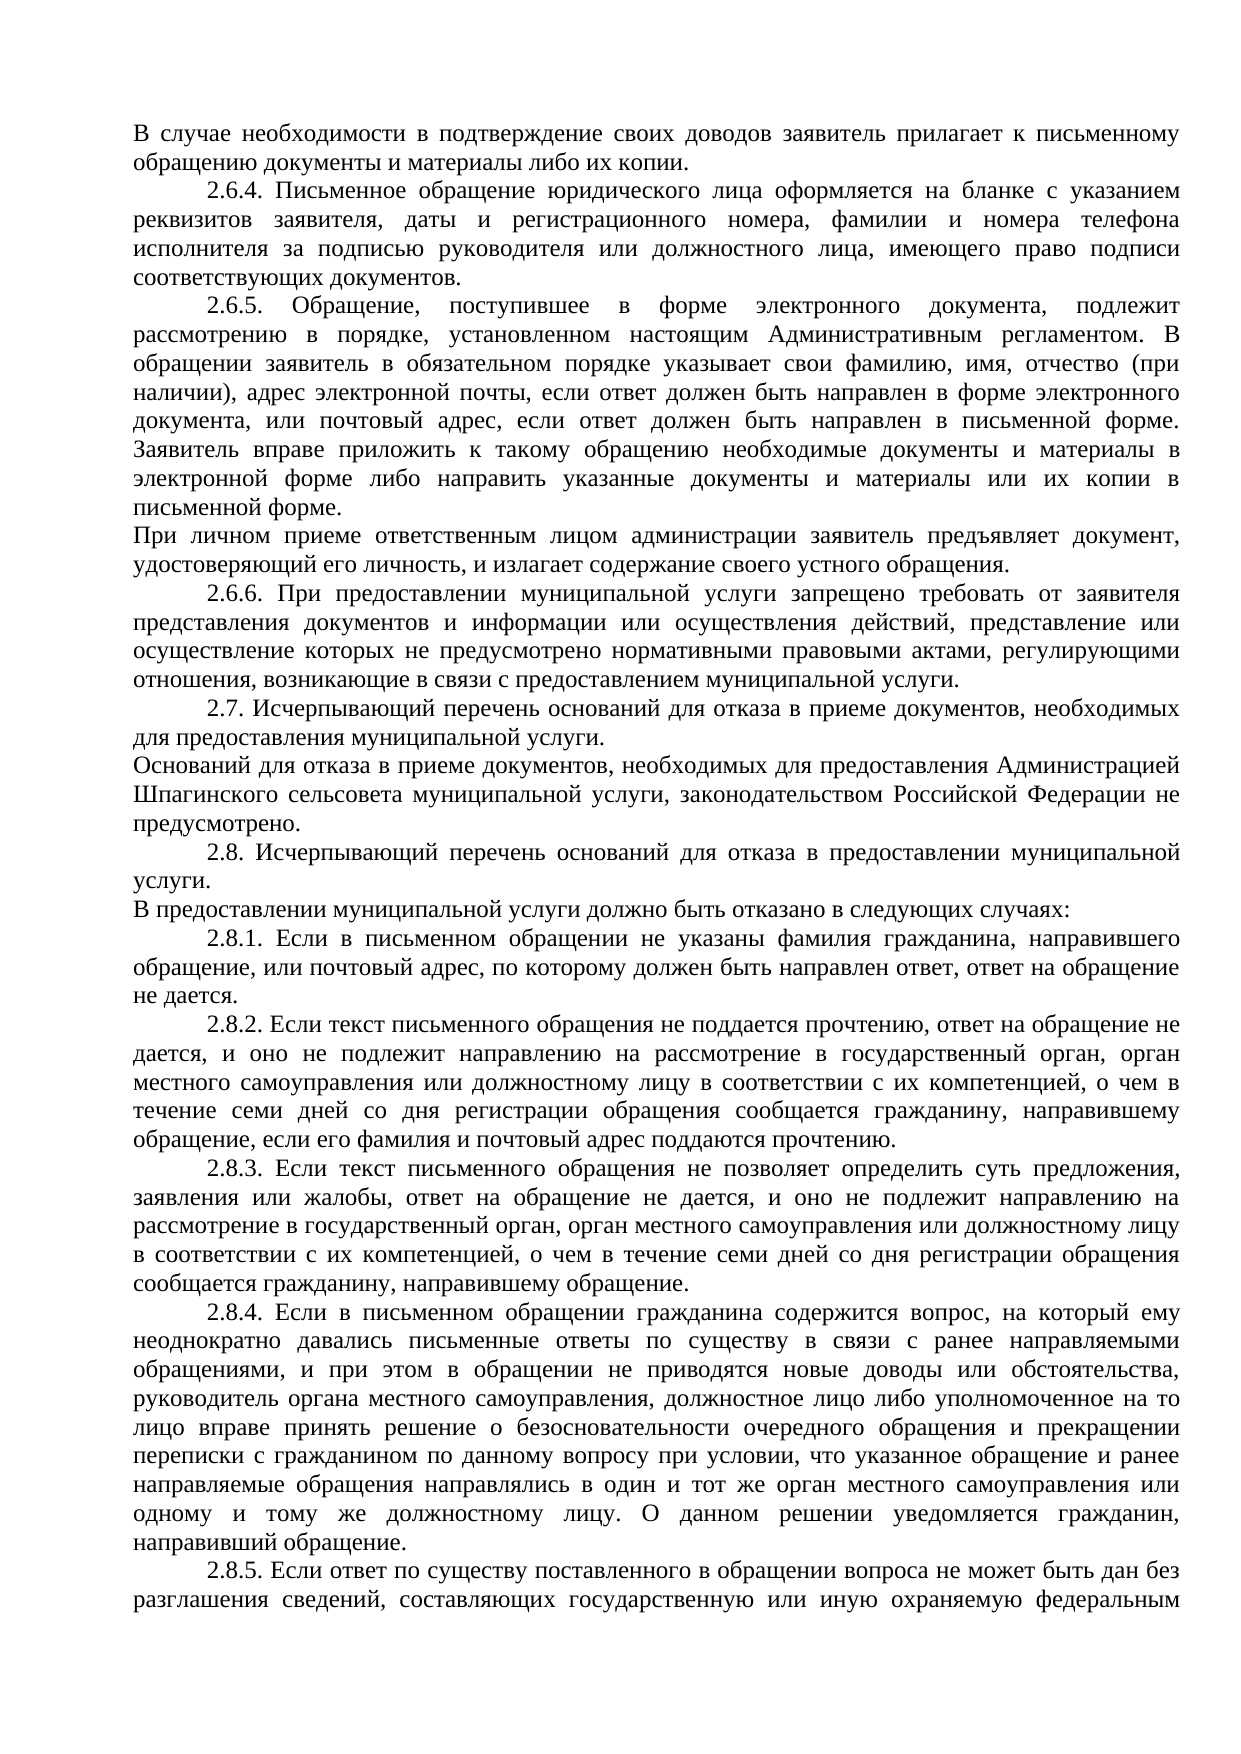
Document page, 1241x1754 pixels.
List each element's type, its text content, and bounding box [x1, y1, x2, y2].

text 2.8. Исчерпывающий перечень оснований для отказа в предоставлении муниципальной услуги. [133, 837, 1181, 894]
text 2.8.4. Если в письменном обращении гражданина содержится вопрос, на который ему неоднократно давались письменные ответы по существу в связи с ранее направляемыми обращениями, и при этом в обращении не приводятся новые доводы или обстоятельства, руководитель органа местного самоуправления, должностное лицо либо уполномоченное на то лицо вправе принять решение о безосновательности очередного обращения и прекращении переписки с гражданином по данному вопросу при условии, что указанное обращение и ранее направляемые обращения направлялись в один и тот же орган местного самоуправления или одному и тому же должностному лицу. О данном решении уведомляется гражданин, направивший обращение. [133, 1297, 1181, 1556]
text 2.6.4. Письменное обращение юридического лица оформляется на бланке с указанием реквизитов заявителя, даты и регистрационного номера, фамилии и номера телефона исполнителя за подписью руководителя или должностного лица, имеющего право подписи соответствующих документов. [133, 176, 1181, 291]
text При личном приеме ответственным лицом администрации заявитель предъявляет документ, удостоверяющий его личность, и излагает содержание своего устного обращения. [133, 521, 1181, 578]
text 2.8.1. Если в письменном обращении не указаны фамилия гражданина, направившего обращение, или почтовый адрес, по которому должен быть направлен ответ, ответ на обращение не дается. [133, 923, 1181, 1009]
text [133, 1556, 1181, 1613]
text Оснований для отказа в приеме документов, необходимых для предоставления Администрацией Шпагинского сельсовета муниципальной услуги, законодательством Российской Федерации не предусмотрено. [133, 751, 1181, 837]
text В случае необходимости в подтверждение своих доводов заявитель прилагает к письменному обращению документы и материалы либо их копии. [133, 118, 1181, 176]
text 2.6.5. Обращение, поступившее в форме электронного документа, подлежит рассмотрению в порядке, установленном настоящим Административным регламентом. В обращении заявитель в обязательном порядке указывает свои фамилию, имя, отчество (при наличии), адрес электронной почты, если ответ должен быть направлен в форме электронного документа, или почтовый адрес, если ответ должен быть направлен в письменной форме. Заявитель вправе приложить к такому обращению необходимые документы и материалы в электронной форме либо направить указанные документы и материалы или их копии в письменной форме. [133, 291, 1181, 521]
text 2.8.2. Если текст письменного обращения не поддается прочтению, ответ на обращение не дается, и оно не подлежит направлению на рассмотрение в государственный орган, орган местного самоуправления или должностному лицу в соответствии с их компетенцией, о чем в течение семи дней со дня регистрации обращения сообщается гражданину, направившему обращение, если его фамилия и почтовый адрес поддаются прочтению. [133, 1009, 1181, 1153]
text 2.6.6. При предоставлении муниципальной услуги запрещено требовать от заявителя представления документов и информации или осуществления действий, представление или осуществление которых не предусмотрено нормативными правовыми актами, регулирующими отношения, возникающие в связи с предоставлением муниципальной услуги. [133, 578, 1181, 693]
text 2.8.3. Если текст письменного обращения не позволяет определить суть предложения, заявления или жалобы, ответ на обращение не дается, и оно не подлежит направлению на рассмотрение в государственный орган, орган местного самоуправления или должностному лицу в соответствии с их компетенцией, о чем в течение семи дней со дня регистрации обращения сообщается гражданину, направившему обращение. [133, 1153, 1181, 1297]
text 2.7. Исчерпывающий перечень оснований для отказа в приеме документов, необходимых для предоставления муниципальной услуги. [133, 693, 1181, 751]
text В предоставлении муниципальной услуги должно быть отказано в следующих случаях: [133, 894, 1181, 923]
